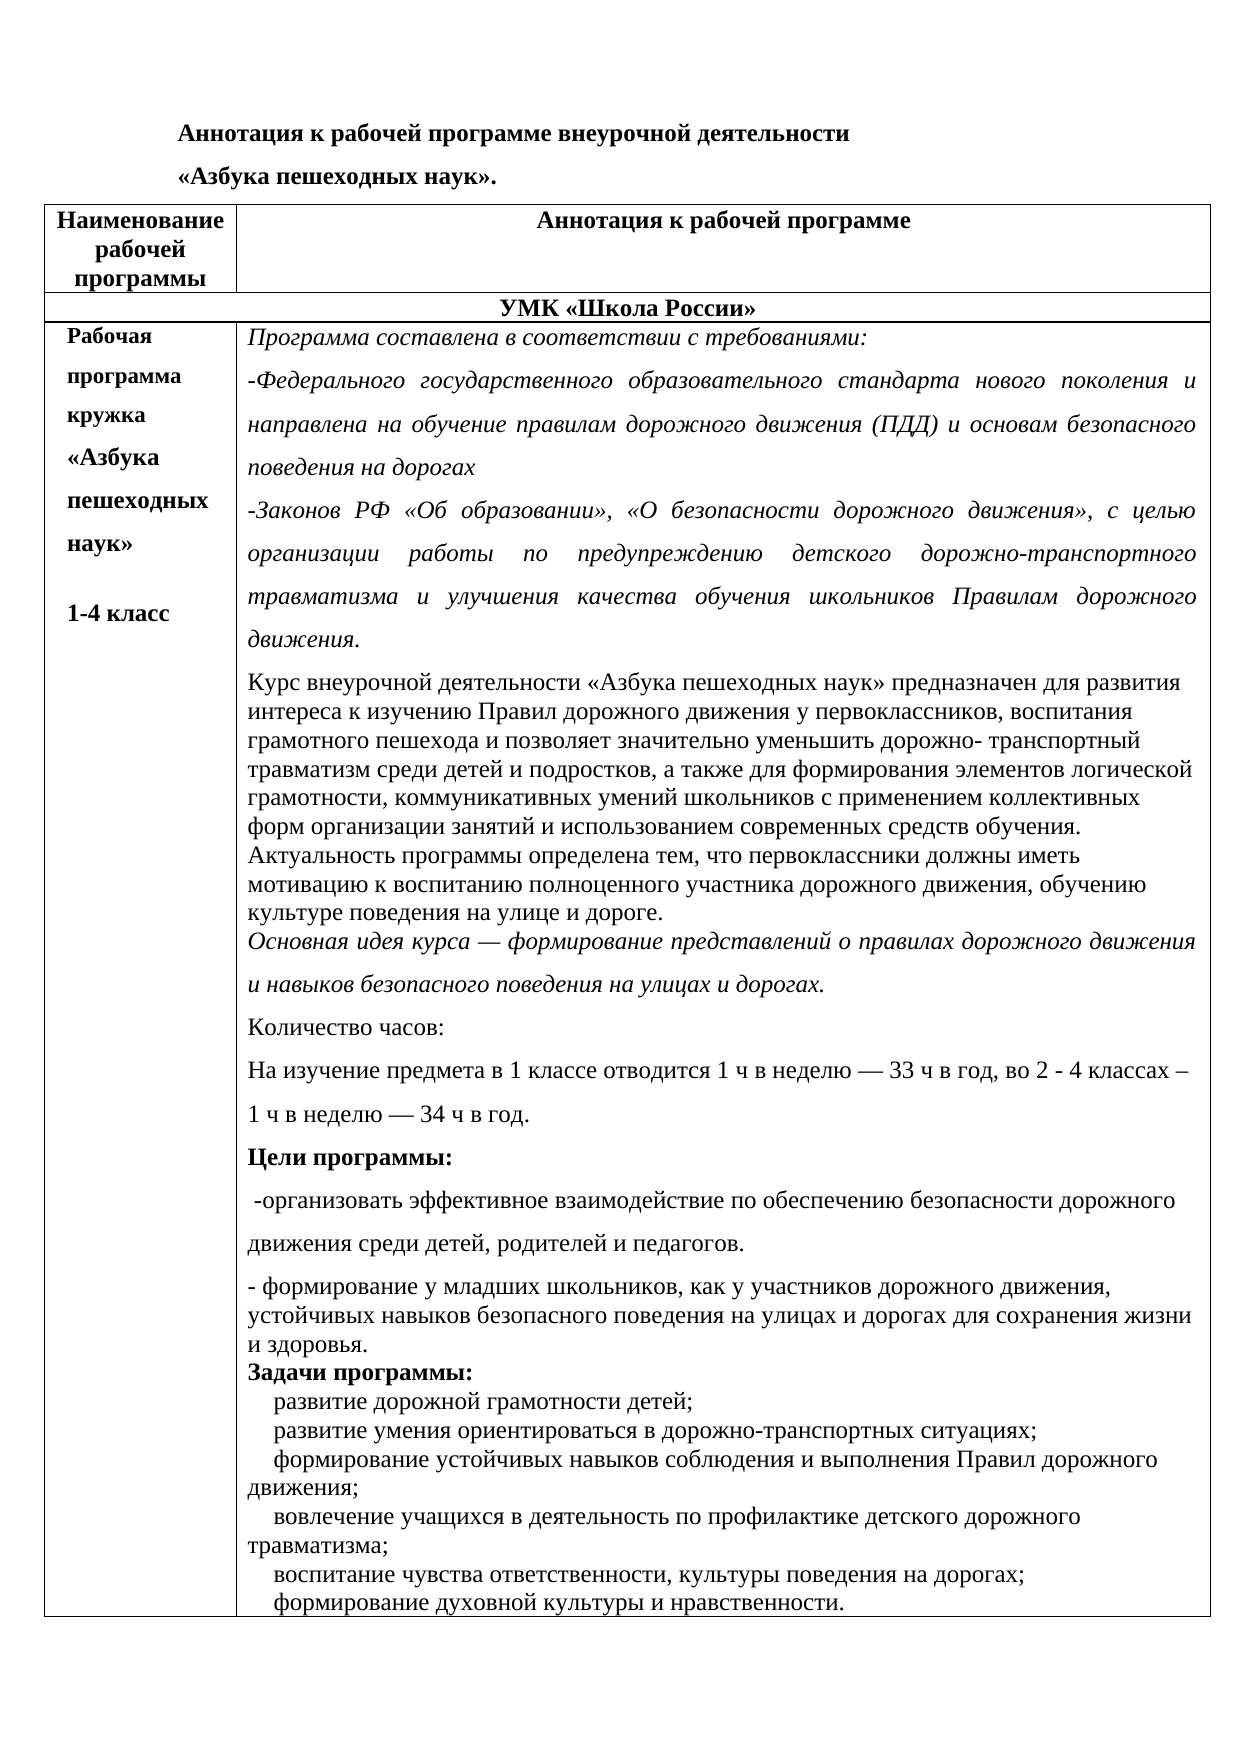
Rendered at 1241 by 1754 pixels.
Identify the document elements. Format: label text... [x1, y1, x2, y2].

table_header Наименование рабочей программы [45, 205, 236, 292]
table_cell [237, 323, 1210, 1616]
text «Азбука пешеходных наук». [177, 161, 1152, 190]
table_header Аннотация к рабочей программе [237, 205, 1210, 292]
text Аннотация к рабочей программе внеурочной деятельности [177, 118, 1152, 147]
table_cell [45, 323, 236, 1616]
table_cell УМК «Школа России» [45, 293, 1210, 321]
